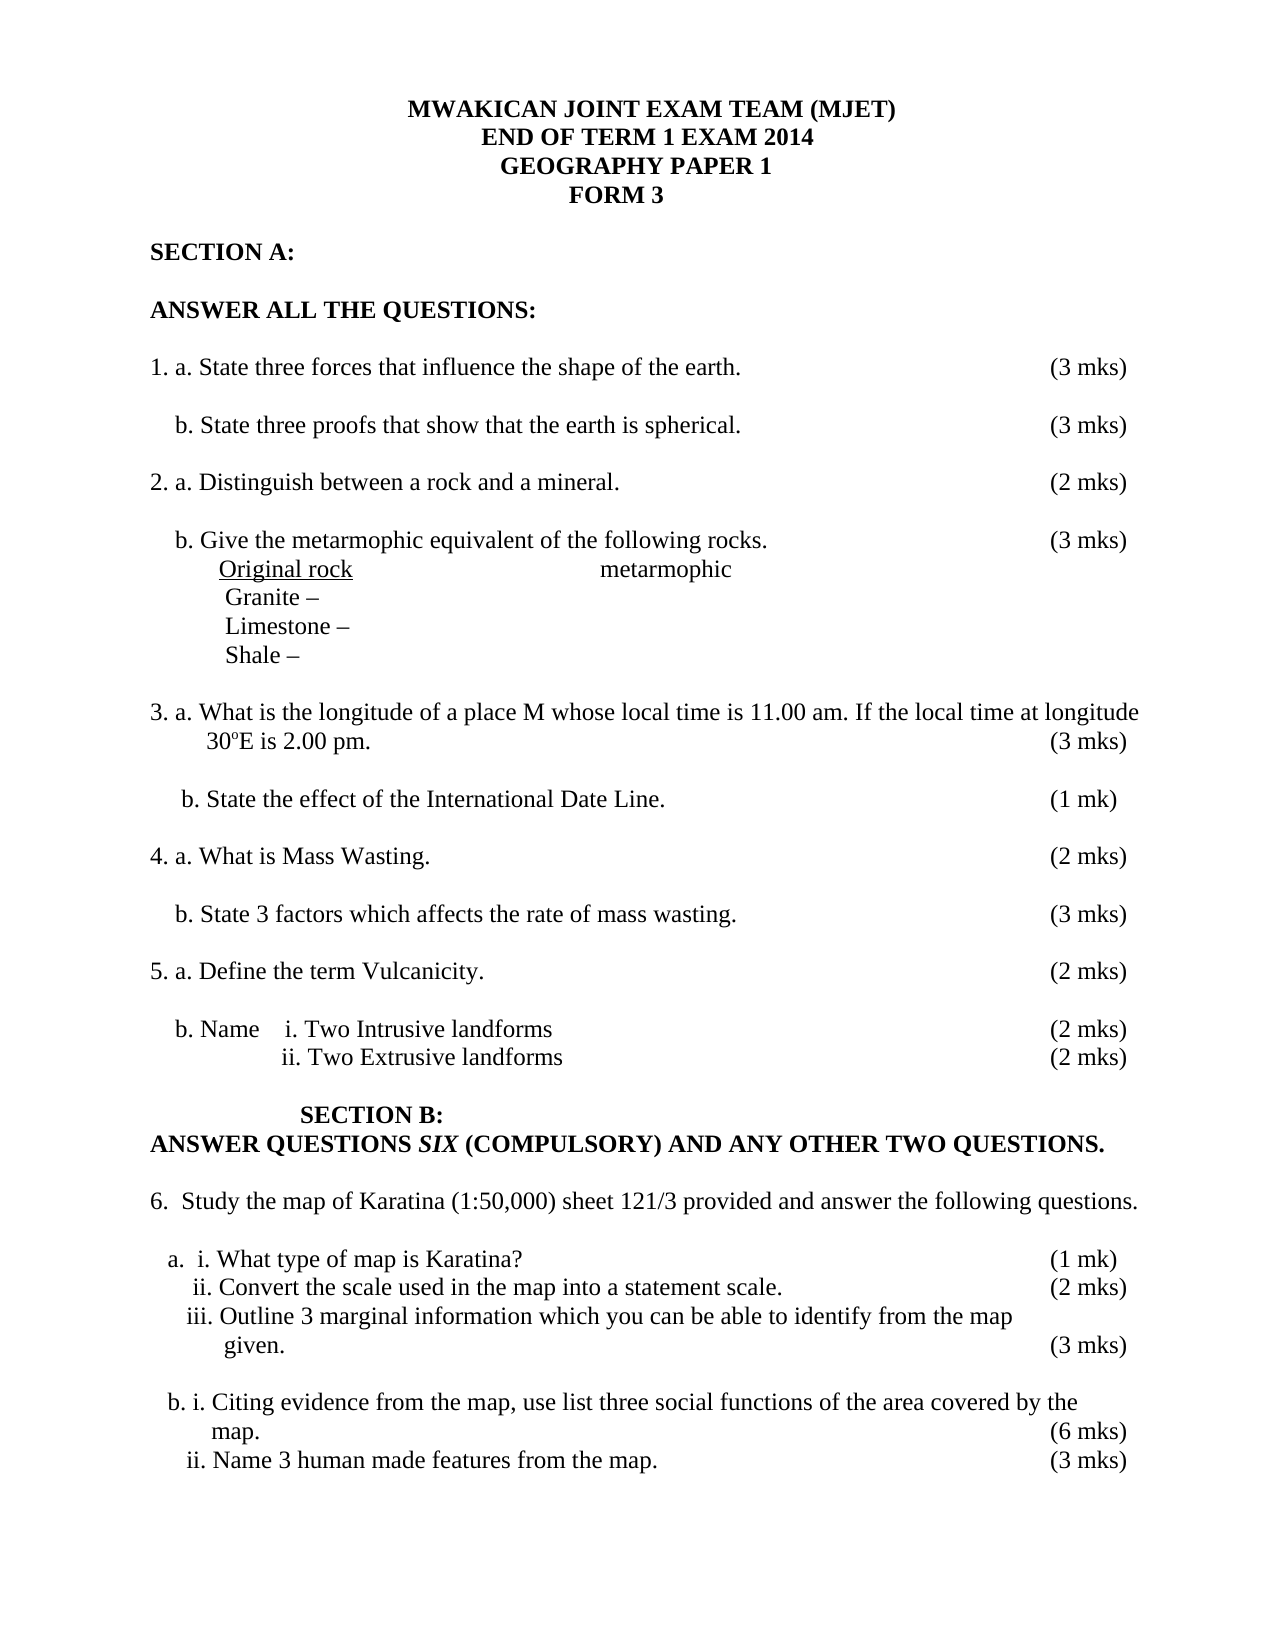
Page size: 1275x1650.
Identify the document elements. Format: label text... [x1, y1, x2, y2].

text 3. a. What is the longitude of a place M whose local time is 11.00 am. If the local time at longitude [150, 697, 1153, 726]
text 5. a. Define the term Vulcanicity. (2 mks) [150, 956, 1153, 985]
text ii. Convert the scale used in the map into a statement scale. (2 mks) [167, 1272, 1153, 1301]
text 4. a. What is Mass Wasting. (2 mks) [150, 841, 1153, 870]
text ANSWER QUESTIONS SIX (COMPULSORY) AND ANY OTHER TWO QUESTIONS. [150, 1129, 1153, 1157]
text map. (6 mks) [167, 1416, 1153, 1445]
text 6. Study the map of Karatina (1:50,000) sheet 121/3 provided and answer the following questions. [150, 1186, 1153, 1215]
text Limestone – [150, 611, 1153, 640]
text ANSWER ALL THE QUESTIONS: [150, 295, 1153, 324]
text b. State three proofs that show that the earth is spherical. (3 mks) [150, 410, 1153, 439]
text ii. Two Extrusive landforms (2 mks) [150, 1042, 1153, 1071]
text 2. a. Distinguish between a rock and a mineral. (2 mks) [150, 467, 1153, 496]
text GEOGRAPHY PAPER 1 [150, 151, 1153, 180]
text Granite – [150, 582, 1153, 611]
text ii. Name 3 human made features from the map. (3 mks) [167, 1445, 1153, 1474]
text b. Name i. Two Intrusive landforms (2 mks) [150, 1014, 1153, 1042]
text 1. a. State three forces that influence the shape of the earth. (3 mks) [150, 352, 1153, 381]
text END OF TERM 1 EXAM 2014 [150, 122, 1153, 151]
text iii. Outline 3 marginal information which you can be able to identify from the map [167, 1301, 1153, 1330]
text 30oE is 2.00 pm. (3 mks) [150, 726, 1153, 755]
text SECTION B: [150, 1100, 1153, 1129]
text b. i. Citing evidence from the map, use list three social functions of the area covered by the [167, 1387, 1153, 1416]
text FORM 3 [150, 180, 1153, 209]
text SECTION A: [150, 237, 1153, 266]
text Shale – [150, 640, 1153, 669]
text a. i. What type of map is Karatina? (1 mk) [167, 1244, 1153, 1272]
text b. State the effect of the International Date Line. (1 mk) [150, 784, 1153, 812]
text Original rock metarmophic [150, 554, 1153, 582]
text given. (3 mks) [167, 1330, 1153, 1359]
text b. State 3 factors which affects the rate of mass wasting. (3 mks) [150, 899, 1153, 927]
text b. Give the metarmophic equivalent of the following rocks. (3 mks) [150, 525, 1153, 554]
text MWAKICAN JOINT EXAM TEAM (MJET) [150, 94, 1153, 122]
